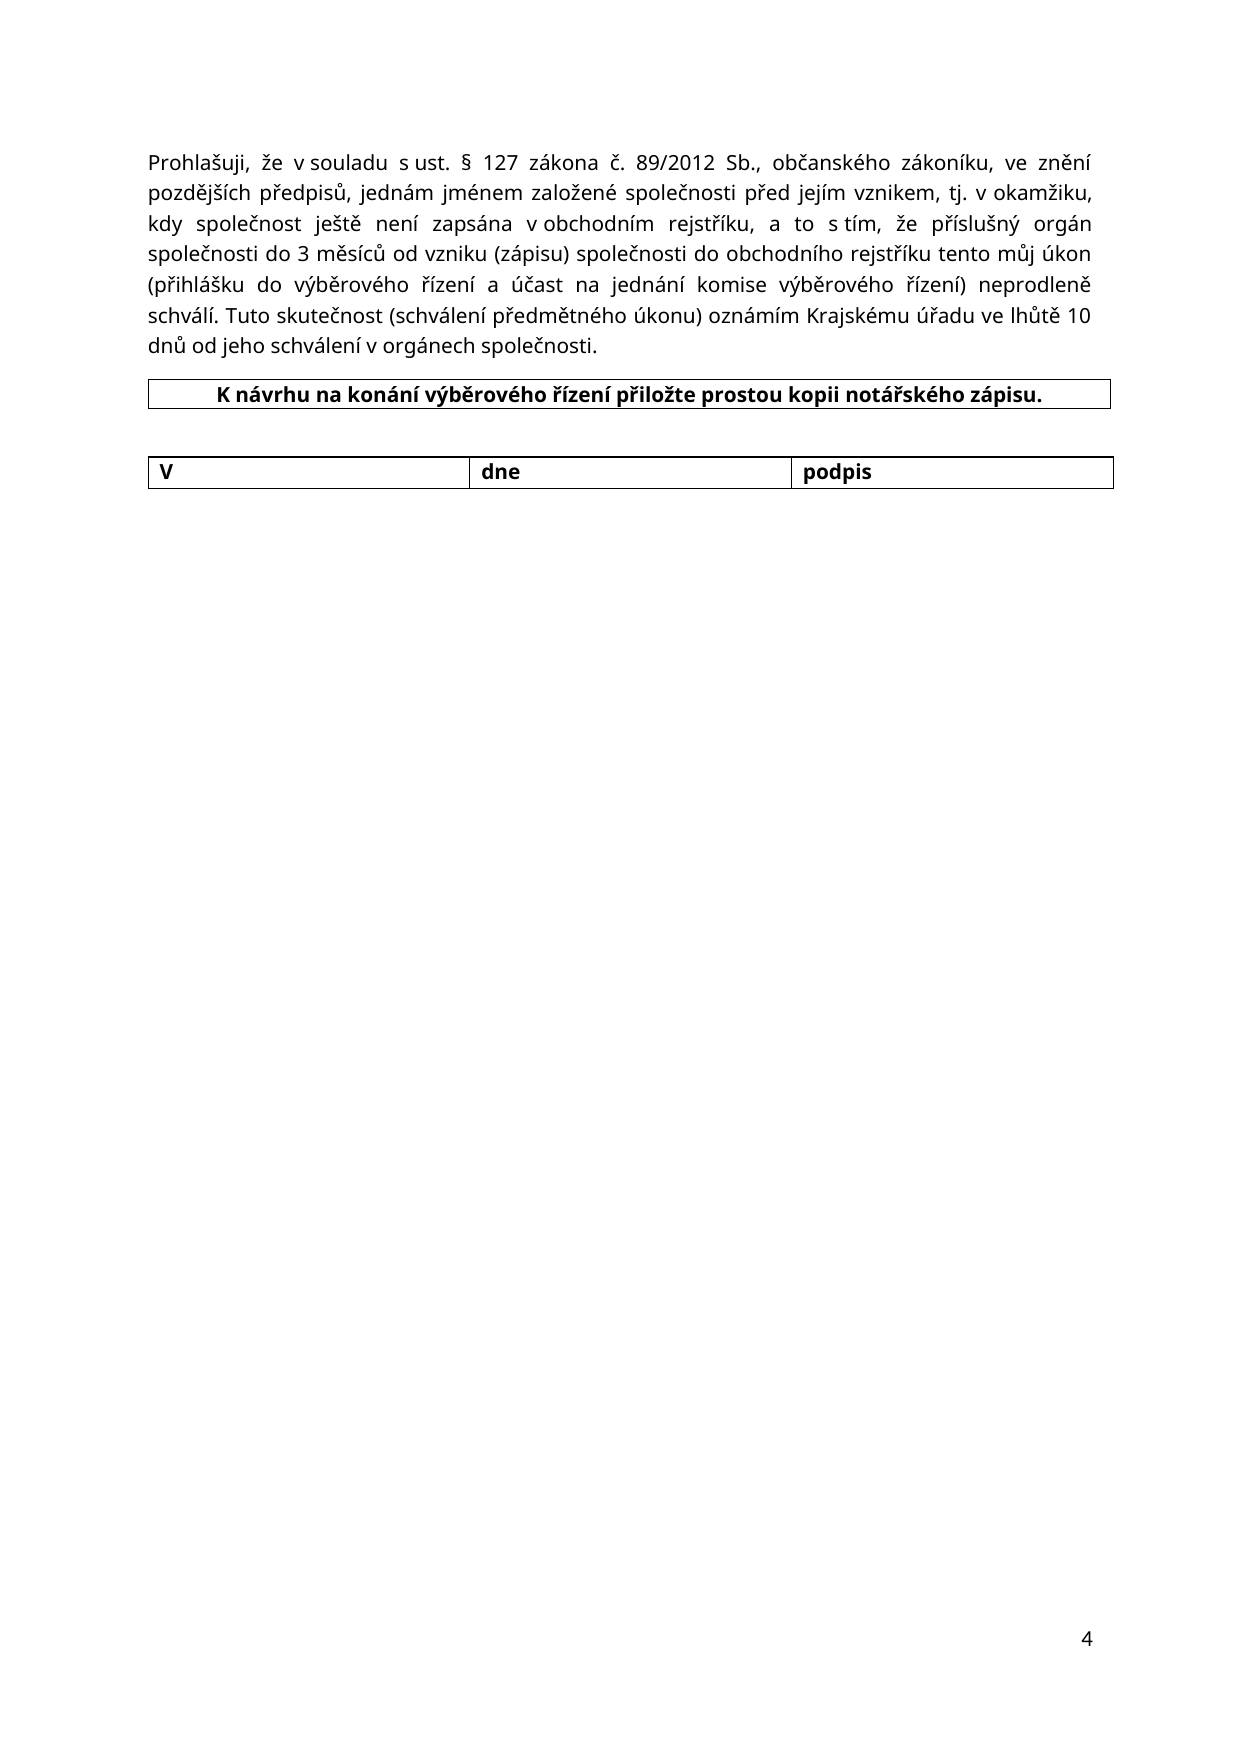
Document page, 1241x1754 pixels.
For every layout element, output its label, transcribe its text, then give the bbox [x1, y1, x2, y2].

table_header dne [470, 458, 791, 488]
table_header K návrhu na konání výběrového řízení přiložte prostou kopii notářského zápisu. [149, 380, 1110, 408]
table_header V [149, 458, 469, 488]
table_header podpis [792, 458, 1113, 488]
text Prohlašuji, že v souladu s ust. § 127 zákona č. 89/2012 Sb., občanského zákoníku, ve znění pozdějších předpisů, jednám jménem založené společnosti před jejím vznikem, tj. v okamžiku, kdy společnost ještě není zapsána v obchodním rejstříku, a to s tím, že příslušný orgán společnosti do 3 měsíců od vzniku (zápisu) společnosti do obchodního rejstříku tento můj úkon (přihlášku do výběrového řízení a účast na jednání komise výběrového řízení) neprodleně schválí. Tuto skutečnost (schválení předmětného úkonu) oznámím Krajskému úřadu ve lhůtě 10 dnů od jeho schválení v orgánech společnosti. [148, 148, 1093, 360]
